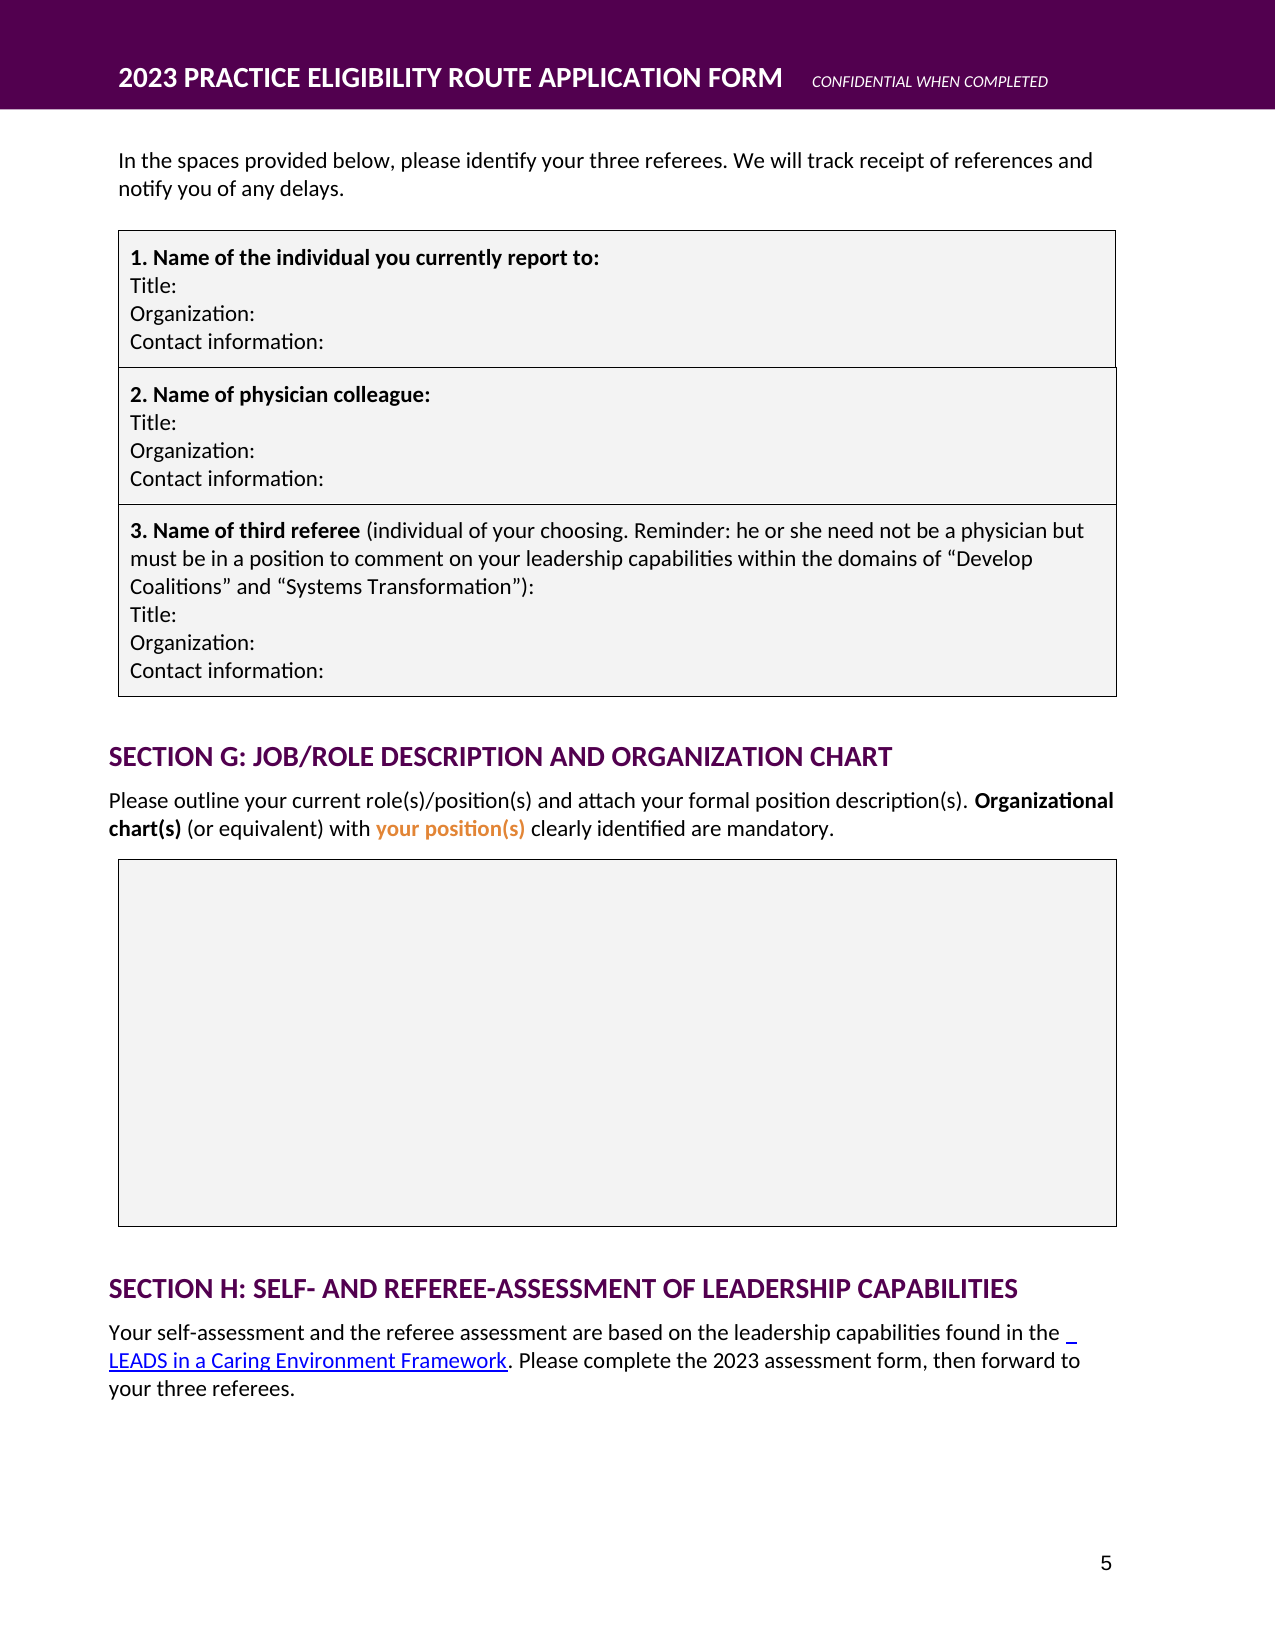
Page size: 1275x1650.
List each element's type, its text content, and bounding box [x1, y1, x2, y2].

text Your self-assessment and the referee assessment are based on the leadership capabilities found in the LEADS in a Caring Environment Framework. Please complete the 2023 assessment form, then forward to your three referees. [109, 1318, 1125, 1402]
table_cell 2. Name of physician colleague: Title: Organization: Contact information: [119, 368, 1116, 503]
text SECTION G: JOB/ROLE DESCRIPTION AND ORGANIZATION CHART [109, 738, 1125, 773]
text SECTION H: SELF- AND REFEREE-ASSESSMENT OF LEADERSHIP CAPABILITIES [109, 1270, 1125, 1306]
table_header 1. Name of the individual you currently report to: Title: Organization: Contact information: [119, 231, 1115, 367]
text Please outline your current role(s)/position(s) and attach your formal position description(s). Organizational chart(s) (or equivalent) with your position(s) clearly identified are mandatory. [109, 786, 1125, 842]
table_header [119, 860, 1116, 1226]
table_cell 3. Name of third referee (individual of your choosing. Reminder: he or she need not be a physician but must be in a position to comment on your leadership capabilities within the domains of “Develop Coalitions” and “Systems Transformation”): Title: Organization: Contact information: [119, 505, 1116, 696]
text In the spaces provided below, please identify your three referees. We will track receipt of references and notify you of any delays. [118, 146, 1125, 202]
